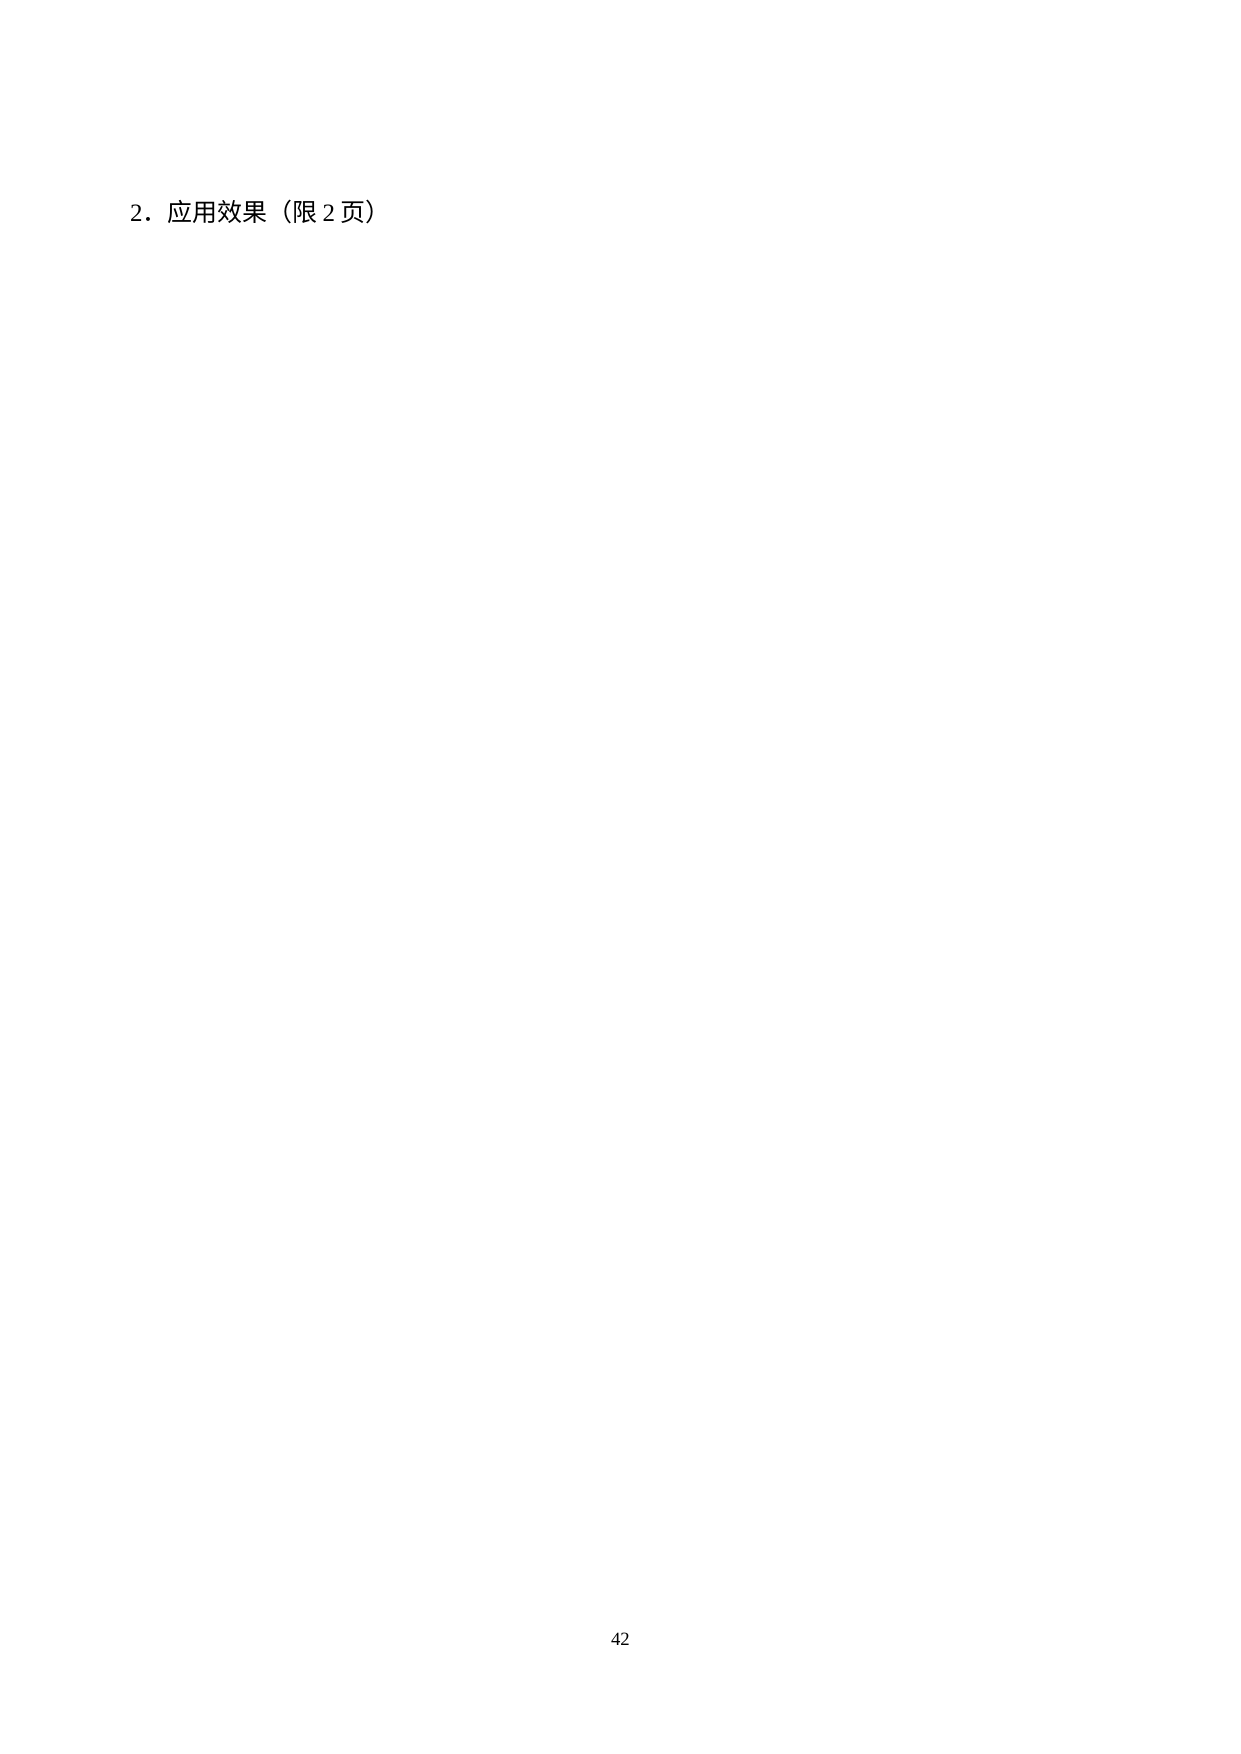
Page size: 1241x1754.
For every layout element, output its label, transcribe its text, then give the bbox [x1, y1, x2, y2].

text 2．应用效果（限2页） [130, 178, 1110, 243]
